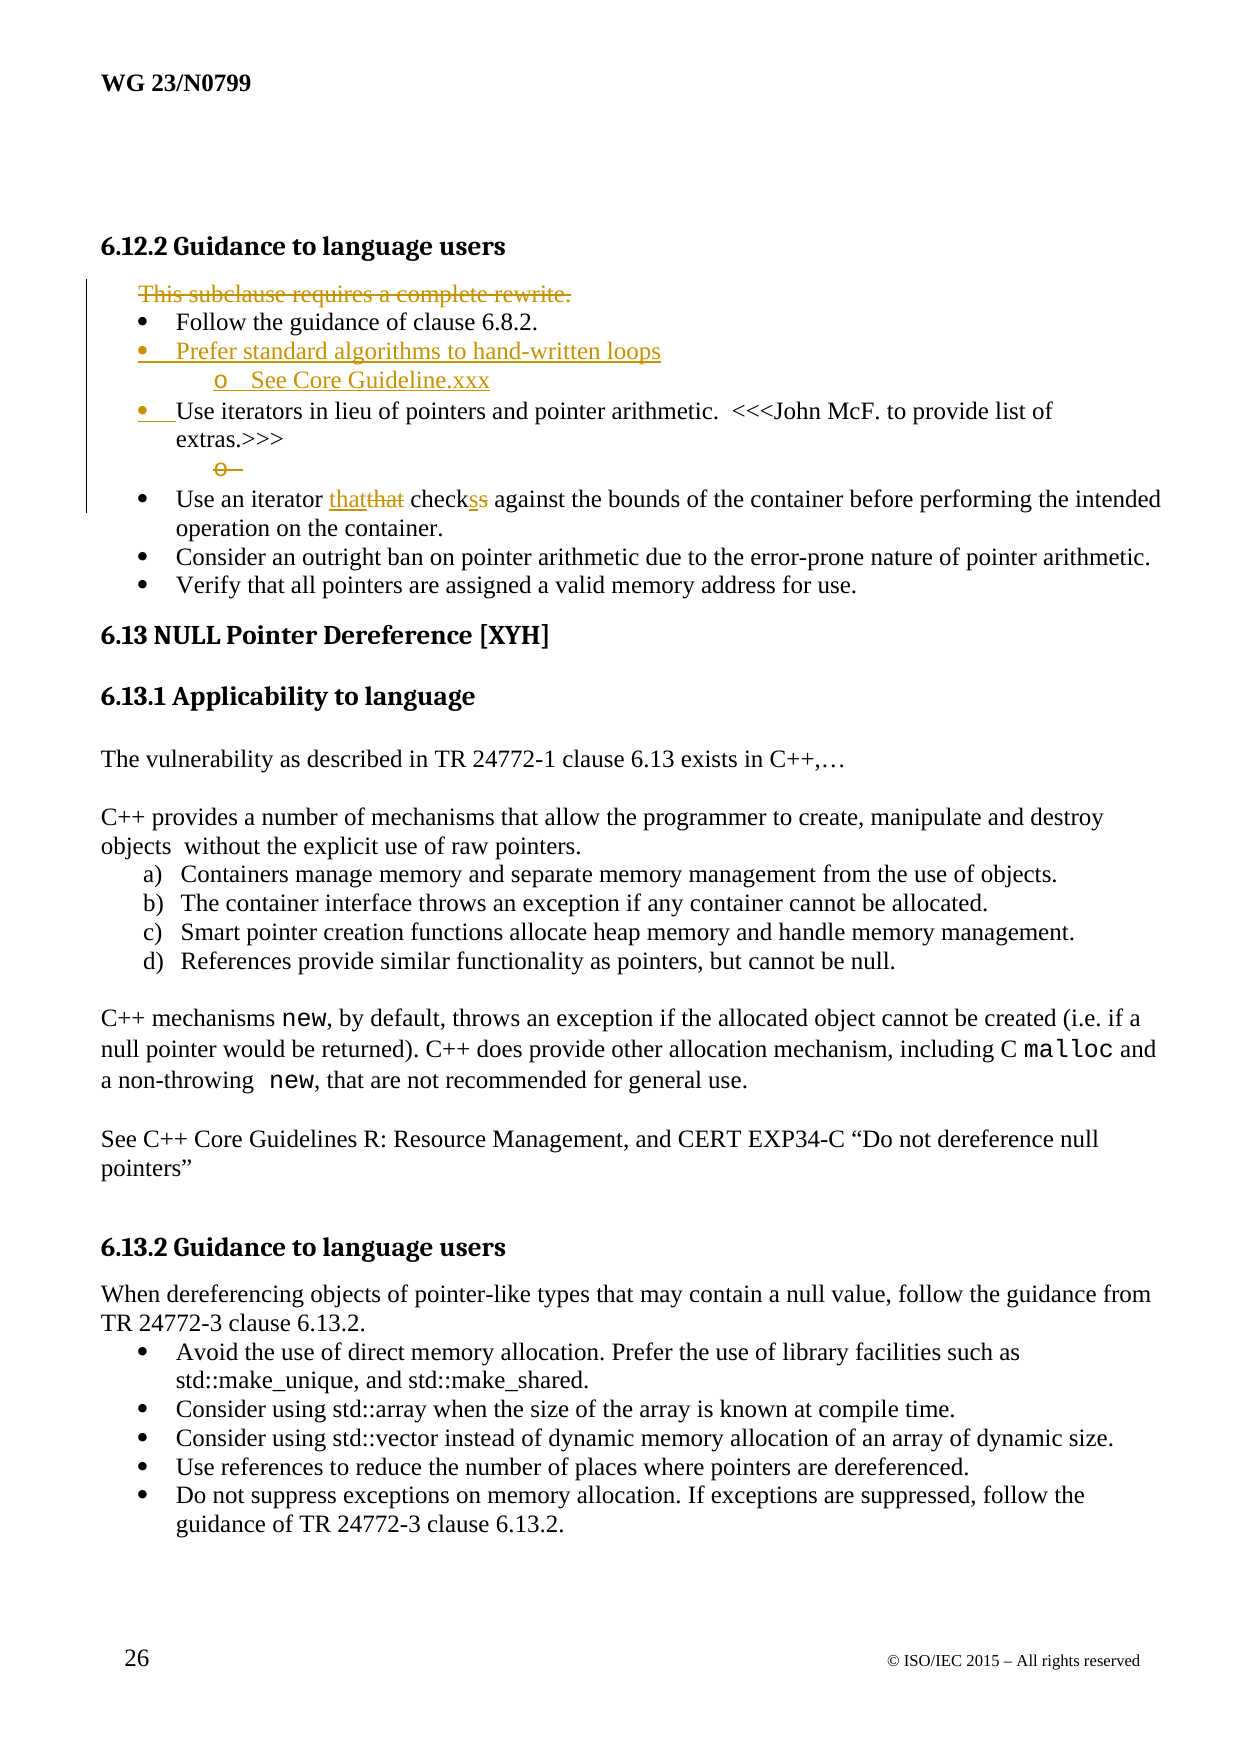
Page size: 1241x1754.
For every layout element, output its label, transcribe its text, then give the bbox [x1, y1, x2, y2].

text When dereferencing objects of pointer-like types that may contain a null value, follow the guidance from TR 24772-3 clause 6.13.2. [101, 1279, 1164, 1337]
text See C++ Core Guidelines R: Resource Management, and CERT EXP34-C “Do not dereference null pointers” [101, 1124, 1164, 1182]
subtitle 6.13.1 Applicability to language [101, 681, 1164, 712]
list Consider an outright ban on pointer arithmetic due to the error-prone nature of pointer arithmetic. [138, 542, 1164, 570]
list Consider using std::vector instead of dynamic memory allocation of an array of dynamic size. [138, 1423, 1164, 1452]
list Verify that all pointers are assigned a valid memory address for use. [138, 570, 1164, 599]
list Do not suppress exceptions on memory allocation. If exceptions are suppressed, follow the guidance of TR 24772-3 clause 6.13.2. [138, 1480, 1164, 1538]
list References provide similar functionality as pointers, but cannot be null. [143, 946, 1164, 974]
list Smart pointer creation functions allocate heap memory and handle memory management. [143, 917, 1164, 946]
list Containers manage memory and separate memory management from the use of objects. [143, 859, 1164, 888]
list Follow the guidance of clause 6.8.2. [138, 307, 1164, 336]
text C++ provides a number of mechanisms that allow the programmer to create, manipulate and destroy objects without the explicit use of raw pointers. [101, 802, 1164, 859]
list Use iterators in lieu of pointers and pointer arithmetic. <<<John McF. to provide list of extras.>>> [138, 396, 1164, 453]
list Use an iterator check against the bounds of the container before performing the intended operation on the container. [138, 484, 1164, 542]
list The container interface throws an exception if any container cannot be allocated. [143, 888, 1164, 917]
text The vulnerability as described in TR 24772-1 clause 6.13 exists in C++,… [101, 744, 1164, 773]
text C++ mechanisms new, by default, throws an exception if the allocated object cannot be created (i.e. if a null pointer would be returned). C++ does provide other allocation mechanism, including C malloc and a non-throwing new, that are not recommended for general use. [101, 1003, 1164, 1096]
list Consider using std::array when the size of the array is known at compile time. [138, 1394, 1164, 1423]
subtitle 6.13 NULL Pointer Dereference [XYH] [101, 620, 1164, 651]
list Avoid the use of direct memory allocation. Prefer the use of library facilities such as std::make_unique, and std::make_shared. [138, 1337, 1164, 1394]
subtitle 6.13.2 Guidance to language users [101, 1232, 1164, 1263]
list Use references to reduce the number of places where pointers are dereferenced. [138, 1452, 1164, 1480]
subtitle 6.12.2 Guidance to language users [101, 231, 1164, 262]
